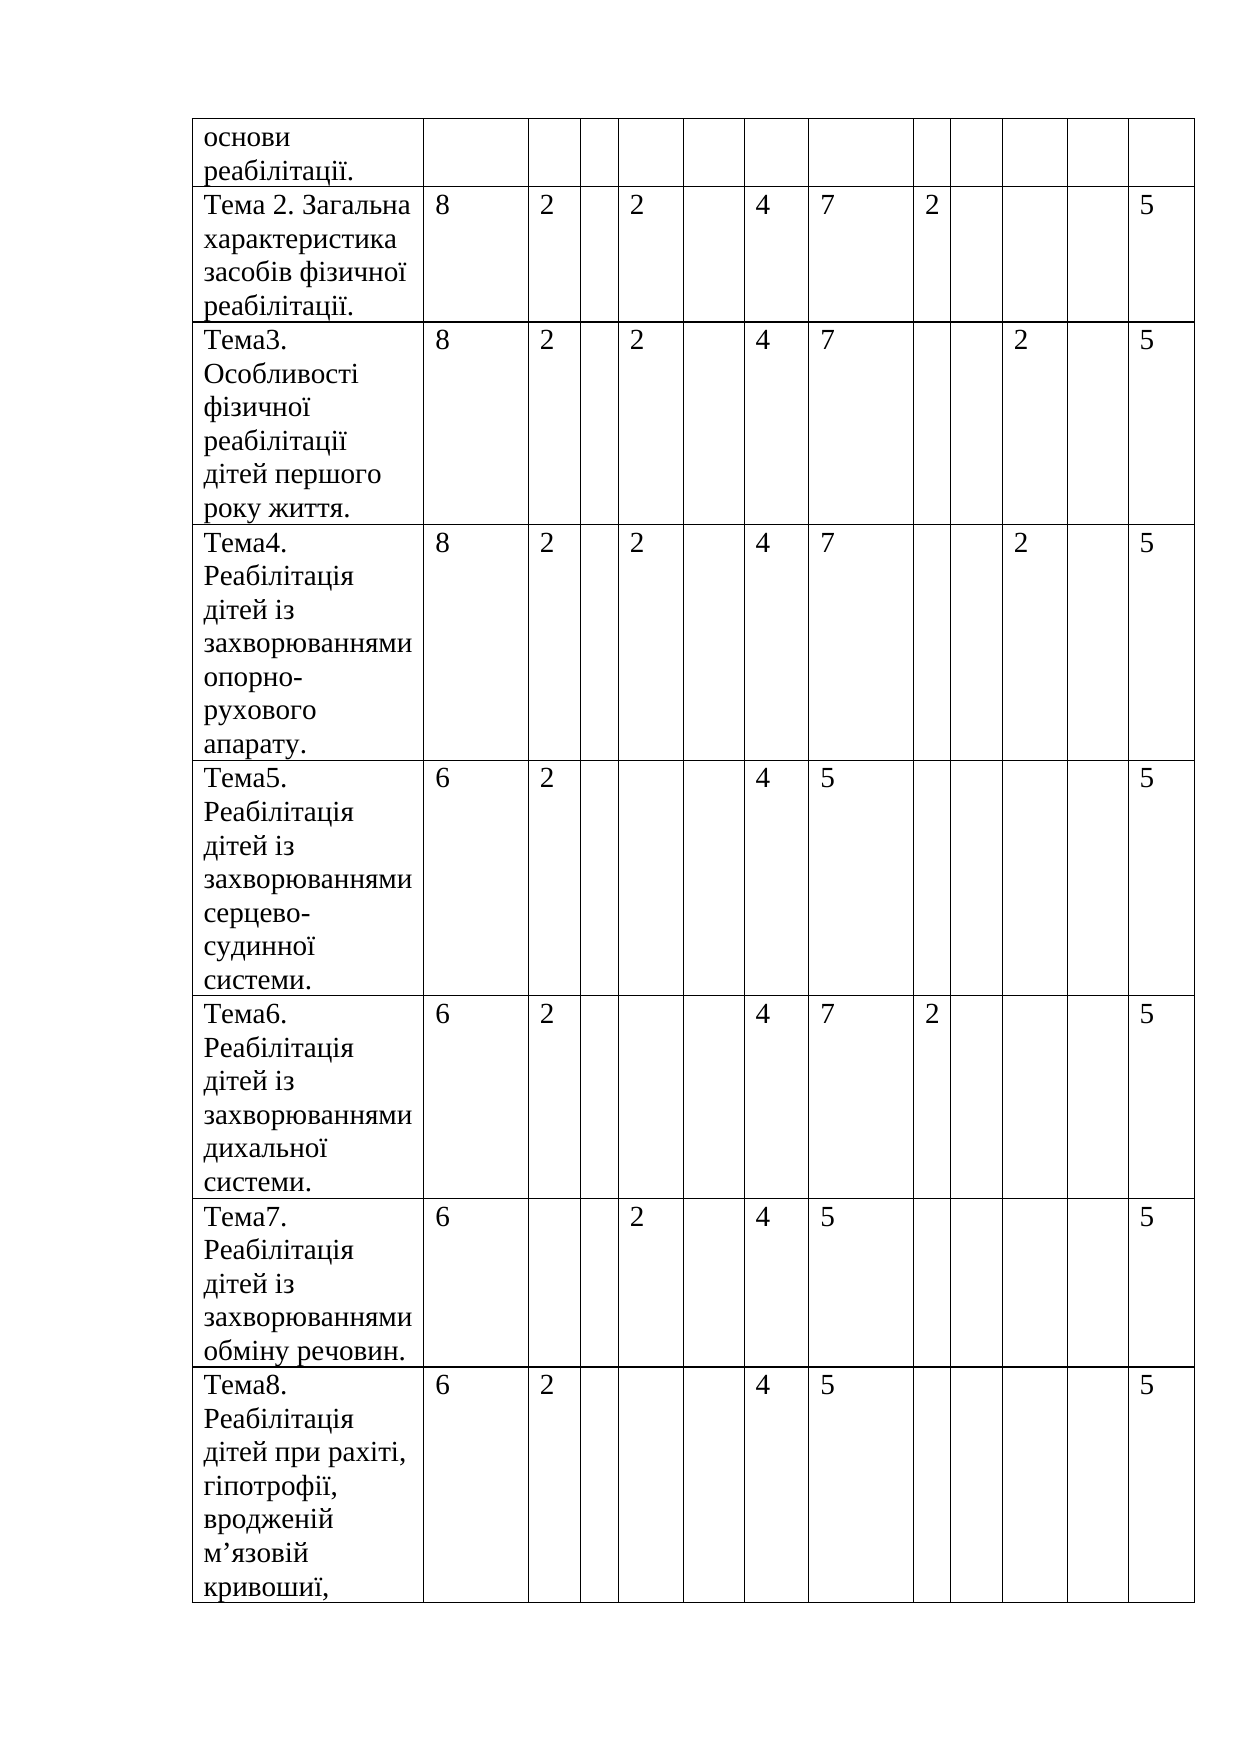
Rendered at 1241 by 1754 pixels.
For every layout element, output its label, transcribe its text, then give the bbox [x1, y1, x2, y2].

table_cell [581, 761, 618, 995]
table_cell 2 [529, 119, 580, 186]
table_cell [529, 1199, 580, 1366]
table_cell [1003, 1368, 1067, 1602]
table_cell [1003, 119, 1067, 186]
table_cell [951, 1368, 1002, 1602]
table_cell 5 [1129, 1368, 1194, 1602]
table_cell Тема5. Реабілітація дітей із захворюваннями серцево-судинної системи. [193, 761, 423, 995]
table_cell 6 [424, 996, 528, 1198]
table_cell 2 [1003, 525, 1067, 759]
table_cell [581, 1199, 618, 1366]
table_cell [1068, 525, 1128, 759]
table_cell [914, 323, 950, 524]
table_cell 2 [914, 996, 950, 1198]
table_cell [581, 187, 618, 321]
table_cell 5 [1129, 187, 1194, 321]
table_cell [684, 187, 744, 321]
table_cell 2 [529, 525, 580, 759]
table_cell 2 [914, 187, 950, 321]
table_cell 4 [745, 119, 808, 186]
table_cell [951, 323, 1002, 524]
table_cell 2 [529, 323, 580, 524]
table_cell [684, 119, 744, 186]
table_cell [1003, 1199, 1067, 1366]
table_cell Тема7. Реабілітація дітей із захворюваннями обміну речовин. [193, 1199, 423, 1366]
table_cell 6 [424, 761, 528, 995]
table_cell 8 [424, 323, 528, 524]
table_cell 5 [1129, 761, 1194, 995]
table_cell [1068, 996, 1128, 1198]
table_cell [1003, 187, 1067, 321]
table_cell [619, 1368, 683, 1602]
table_cell Тема 2. Загальна характеристика засобів фізичної реабілітації. [193, 187, 423, 321]
table_cell 4 [745, 187, 808, 321]
table_cell [1068, 323, 1128, 524]
table_cell [914, 525, 950, 759]
table_cell [1003, 761, 1067, 995]
table_cell 2 [529, 996, 580, 1198]
table_cell [951, 119, 1002, 186]
table_cell [914, 1199, 950, 1366]
table_cell 5 [1129, 119, 1194, 186]
table_cell [914, 761, 950, 995]
table_cell [684, 761, 744, 995]
table_cell [1068, 1199, 1128, 1366]
table_cell 4 [745, 996, 808, 1198]
table_cell 8 [424, 187, 528, 321]
table_cell 7 [809, 996, 913, 1198]
table_cell 2 [619, 525, 683, 759]
table_cell 4 [745, 525, 808, 759]
table_cell 6 [424, 1199, 528, 1366]
table_cell 5 [809, 119, 913, 186]
table_cell [951, 761, 1002, 995]
table_cell 5 [809, 1199, 913, 1366]
table_cell [684, 1368, 744, 1602]
table_cell [1068, 187, 1128, 321]
table_cell 2 [529, 761, 580, 995]
table_cell 4 [745, 1199, 808, 1366]
table_cell Тема6. Реабілітація дітей із захворюваннями дихальної системи. [193, 996, 423, 1198]
table_cell 5 [1129, 996, 1194, 1198]
table_cell 5 [1129, 525, 1194, 759]
table_cell 2 [529, 187, 580, 321]
table_cell [914, 1368, 950, 1602]
table_cell [619, 996, 683, 1198]
table_cell 7 [809, 323, 913, 524]
table_cell [684, 525, 744, 759]
table_cell 2 [619, 323, 683, 524]
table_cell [193, 1368, 423, 1602]
table_cell 6 [424, 1368, 528, 1602]
table_cell [951, 996, 1002, 1198]
table_cell 7 [809, 525, 913, 759]
table_cell [581, 996, 618, 1198]
table_cell 2 [529, 1368, 580, 1602]
table_cell [1003, 996, 1067, 1198]
table_cell [619, 761, 683, 995]
table_cell [684, 996, 744, 1198]
table_cell 2 [619, 1199, 683, 1366]
table_cell 4 [745, 1368, 808, 1602]
table_cell [1068, 761, 1128, 995]
table_cell [951, 1199, 1002, 1366]
table_cell 5 [809, 1368, 913, 1602]
table_cell [581, 323, 618, 524]
table_cell 2 [619, 187, 683, 321]
table_cell [1068, 119, 1128, 186]
table_cell [951, 525, 1002, 759]
table_cell [684, 323, 744, 524]
table_cell 6 [424, 119, 528, 186]
table_cell 4 [745, 761, 808, 995]
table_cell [193, 119, 423, 186]
table_cell 7 [809, 187, 913, 321]
table_cell [914, 119, 950, 186]
table_cell [619, 119, 683, 186]
table_cell Тема3. Особливості фізичної реабілітації дітей першого року життя. [193, 323, 423, 524]
table_cell [581, 1368, 618, 1602]
table_cell [1068, 1368, 1128, 1602]
table_cell [581, 119, 618, 186]
table_cell 5 [1129, 323, 1194, 524]
table_cell [684, 1199, 744, 1366]
table_cell 5 [1129, 1199, 1194, 1366]
table_cell 2 [1003, 323, 1067, 524]
table_cell 8 [424, 525, 528, 759]
table_cell 4 [745, 323, 808, 524]
table_cell [581, 525, 618, 759]
table_cell 5 [809, 761, 913, 995]
table_cell Тема4. Реабілітація дітей із захворюваннями опорно-рухового апарату. [193, 525, 423, 759]
table_cell [951, 187, 1002, 321]
